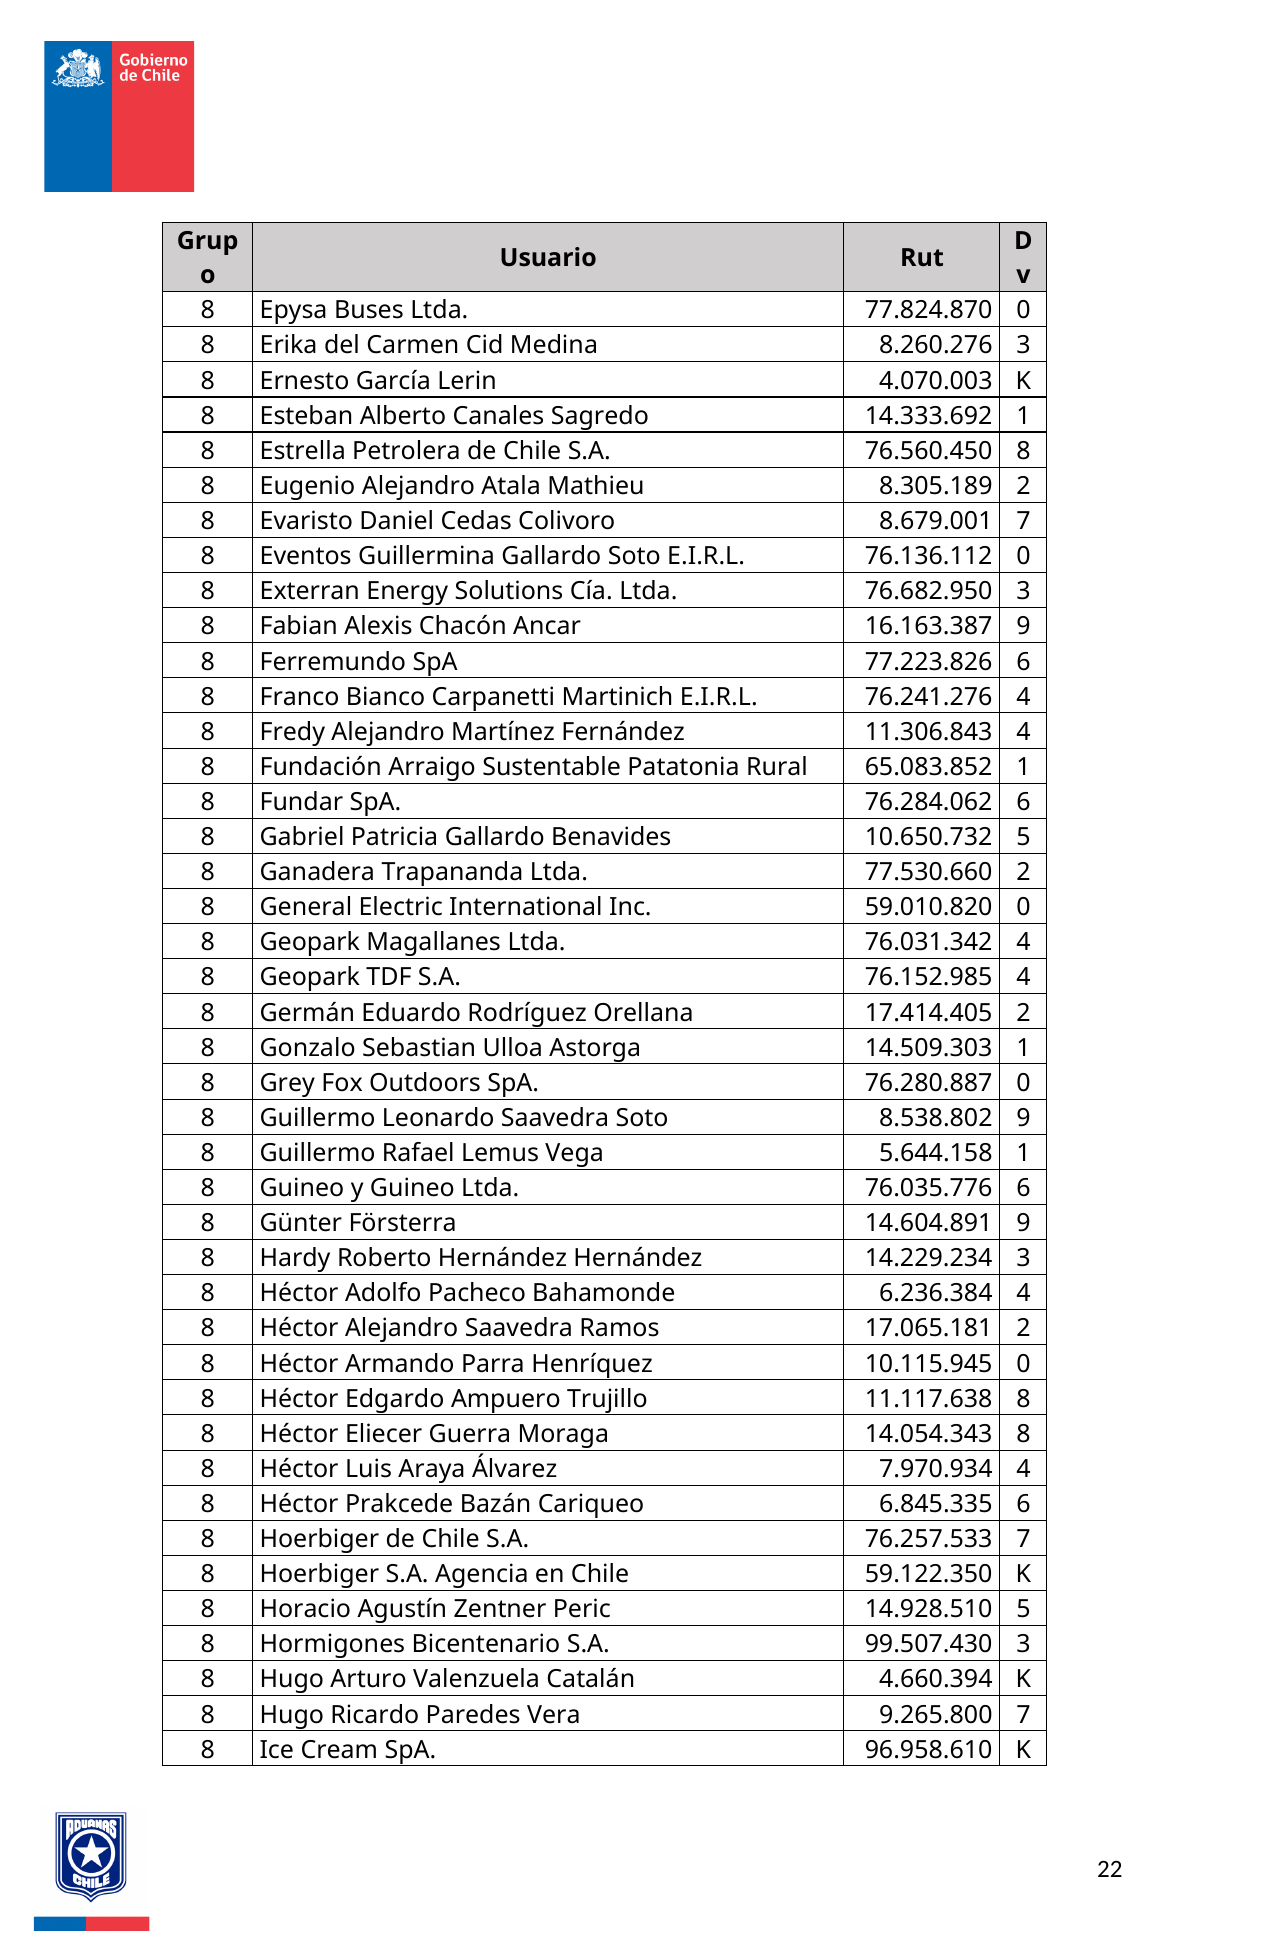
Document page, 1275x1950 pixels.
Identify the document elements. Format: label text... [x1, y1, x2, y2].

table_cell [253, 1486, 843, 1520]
table_cell 17.414.405 [844, 994, 999, 1028]
table_cell 8 [163, 327, 252, 361]
table_cell K [1000, 362, 1046, 396]
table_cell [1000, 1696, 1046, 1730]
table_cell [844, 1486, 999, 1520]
table_cell 5 [1000, 819, 1046, 853]
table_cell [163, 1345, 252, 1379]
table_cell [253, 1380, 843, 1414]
table_cell 10.650.732 [844, 819, 999, 853]
table_header Dv [1000, 223, 1046, 291]
table_cell 6 [1000, 784, 1046, 818]
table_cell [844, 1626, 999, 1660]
table_cell Exterran Energy Solutions Cía. Ltda. [253, 573, 843, 607]
table_cell 14.229.234 [844, 1240, 999, 1274]
table_cell 0 [1000, 292, 1046, 326]
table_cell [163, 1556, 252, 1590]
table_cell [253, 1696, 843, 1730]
table_cell 8.305.189 [844, 468, 999, 502]
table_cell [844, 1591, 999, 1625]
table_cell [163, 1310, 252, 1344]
table_cell 8 [163, 994, 252, 1028]
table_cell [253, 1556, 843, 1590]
table_cell 8 [163, 292, 252, 326]
table_cell 8 [163, 854, 252, 888]
table_cell Geopark TDF S.A. [253, 959, 843, 993]
table_cell 76.136.112 [844, 538, 999, 572]
table_cell 4 [1000, 678, 1046, 712]
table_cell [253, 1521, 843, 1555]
table_cell 8.538.802 [844, 1100, 999, 1133]
table_cell Gabriel Patricia Gallardo Benavides [253, 819, 843, 853]
table_cell 9 [1000, 1100, 1046, 1133]
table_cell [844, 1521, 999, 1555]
table_cell 8 [163, 1240, 252, 1274]
table_cell 14.604.891 [844, 1205, 999, 1239]
table_cell Eugenio Alejandro Atala Mathieu [253, 468, 843, 502]
table_cell 3 [1000, 573, 1046, 607]
table_cell Ganadera Trapananda Ltda. [253, 854, 843, 888]
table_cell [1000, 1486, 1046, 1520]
table_cell 76.035.776 [844, 1170, 999, 1204]
picture [44, 41, 195, 192]
table_cell Epysa Buses Ltda. [253, 292, 843, 326]
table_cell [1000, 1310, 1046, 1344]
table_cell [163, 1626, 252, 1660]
table_cell Ferremundo SpA [253, 643, 843, 677]
table_cell 8 [163, 1100, 252, 1133]
table_cell Fundación Arraigo Sustentable Patatonia Rural [253, 749, 843, 782]
table_cell Geopark Magallanes Ltda. [253, 924, 843, 958]
table_cell Guillermo Leonardo Saavedra Soto [253, 1100, 843, 1133]
table_cell 0 [1000, 889, 1046, 923]
table_cell 76.284.062 [844, 784, 999, 818]
table_cell 1 [1000, 398, 1046, 431]
table_cell 8 [163, 608, 252, 642]
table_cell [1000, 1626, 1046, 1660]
table_cell 76.241.276 [844, 678, 999, 712]
table_cell 8 [163, 503, 252, 537]
table_cell 2 [1000, 994, 1046, 1028]
table_cell 6 [1000, 643, 1046, 677]
table_cell 8 [163, 713, 252, 747]
table_header Grupo [163, 223, 252, 291]
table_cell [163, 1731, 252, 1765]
table_cell 4 [1000, 924, 1046, 958]
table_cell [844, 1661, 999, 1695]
table_cell 8 [163, 784, 252, 818]
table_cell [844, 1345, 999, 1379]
table_cell 8 [163, 398, 252, 431]
table_cell 77.824.870 [844, 292, 999, 326]
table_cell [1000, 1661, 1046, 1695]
table_cell 8 [163, 538, 252, 572]
table_cell Hardy Roberto Hernández Hernández [253, 1240, 843, 1274]
table_cell Estrella Petrolera de Chile S.A. [253, 433, 843, 467]
table_cell 8 [163, 678, 252, 712]
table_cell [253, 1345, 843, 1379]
table_cell 11.306.843 [844, 713, 999, 747]
table_cell 4.070.003 [844, 362, 999, 396]
table_cell 77.223.826 [844, 643, 999, 677]
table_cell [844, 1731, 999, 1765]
table_cell 8 [163, 1205, 252, 1239]
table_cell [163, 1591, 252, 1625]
table_cell 59.010.820 [844, 889, 999, 923]
table_cell 8 [163, 749, 252, 782]
table_cell 0 [1000, 538, 1046, 572]
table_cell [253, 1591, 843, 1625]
table_cell 1 [1000, 749, 1046, 782]
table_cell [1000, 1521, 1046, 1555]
table_cell Guillermo Rafael Lemus Vega [253, 1135, 843, 1169]
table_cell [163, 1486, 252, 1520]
table_cell 8 [163, 1135, 252, 1169]
table_cell Erika del Carmen Cid Medina [253, 327, 843, 361]
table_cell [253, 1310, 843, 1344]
table_cell 8.260.276 [844, 327, 999, 361]
table_cell 8 [163, 1064, 252, 1098]
table_cell 9 [1000, 1205, 1046, 1239]
table_cell 6.236.384 [844, 1275, 999, 1309]
table_cell 4 [1000, 713, 1046, 747]
table_cell 14.333.692 [844, 398, 999, 431]
table_cell 8 [163, 1170, 252, 1204]
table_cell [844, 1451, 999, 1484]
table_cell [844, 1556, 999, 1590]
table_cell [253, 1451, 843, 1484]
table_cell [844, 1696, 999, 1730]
table_cell 4 [1000, 1275, 1046, 1309]
table_cell 8 [163, 573, 252, 607]
table_cell Guineo y Guineo Ltda. [253, 1170, 843, 1204]
table_header Rut [844, 223, 999, 291]
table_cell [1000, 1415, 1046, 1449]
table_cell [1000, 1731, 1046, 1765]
table_cell 8 [163, 643, 252, 677]
table_cell Gonzalo Sebastian Ulloa Astorga [253, 1029, 843, 1063]
table_cell General Electric International Inc. [253, 889, 843, 923]
table_cell 76.280.887 [844, 1064, 999, 1098]
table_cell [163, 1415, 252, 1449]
table_cell 76.560.450 [844, 433, 999, 467]
table_cell 3 [1000, 1240, 1046, 1274]
table_cell 9 [1000, 608, 1046, 642]
table_cell Fabian Alexis Chacón Ancar [253, 608, 843, 642]
table_cell 8 [163, 468, 252, 502]
table_cell Esteban Alberto Canales Sagredo [253, 398, 843, 431]
table_cell 5.644.158 [844, 1135, 999, 1169]
picture [33, 1803, 150, 1931]
table_cell 8 [163, 1029, 252, 1063]
table_cell 1 [1000, 1135, 1046, 1169]
table_cell 1 [1000, 1029, 1046, 1063]
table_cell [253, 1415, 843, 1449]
table_cell Grey Fox Outdoors SpA. [253, 1064, 843, 1098]
table_cell Eventos Guillermina Gallardo Soto E.I.R.L. [253, 538, 843, 572]
table_cell 8 [163, 1275, 252, 1309]
table_cell 2 [1000, 468, 1046, 502]
table_cell 8 [163, 433, 252, 467]
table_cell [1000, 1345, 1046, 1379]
table_cell 8 [163, 959, 252, 993]
table_cell 8 [163, 362, 252, 396]
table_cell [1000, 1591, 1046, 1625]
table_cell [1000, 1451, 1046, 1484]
table_cell 8 [163, 924, 252, 958]
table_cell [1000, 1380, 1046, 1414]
table_cell Germán Eduardo Rodríguez Orellana [253, 994, 843, 1028]
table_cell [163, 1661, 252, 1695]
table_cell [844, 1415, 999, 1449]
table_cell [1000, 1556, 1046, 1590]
table_cell 65.083.852 [844, 749, 999, 782]
table_cell 16.163.387 [844, 608, 999, 642]
table_cell 2 [1000, 854, 1046, 888]
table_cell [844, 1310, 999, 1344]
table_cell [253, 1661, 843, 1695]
table_cell 14.509.303 [844, 1029, 999, 1063]
table_cell 76.031.342 [844, 924, 999, 958]
table_cell Evaristo Daniel Cedas Colivoro [253, 503, 843, 537]
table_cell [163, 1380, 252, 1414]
table_cell 76.682.950 [844, 573, 999, 607]
table_cell 8 [163, 819, 252, 853]
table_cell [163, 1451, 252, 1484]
table_header Usuario [253, 223, 843, 291]
table_cell Héctor Adolfo Pacheco Bahamonde [253, 1275, 843, 1309]
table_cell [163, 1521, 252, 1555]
table_cell 0 [1000, 1064, 1046, 1098]
table_cell Günter Försterra [253, 1205, 843, 1239]
table_cell 6 [1000, 1170, 1046, 1204]
table_cell 3 [1000, 327, 1046, 361]
table_cell 77.530.660 [844, 854, 999, 888]
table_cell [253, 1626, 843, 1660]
table_cell 4 [1000, 959, 1046, 993]
table_cell 8.679.001 [844, 503, 999, 537]
table_cell Fundar SpA. [253, 784, 843, 818]
table_cell Fredy Alejandro Martínez Fernández [253, 713, 843, 747]
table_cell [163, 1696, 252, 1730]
table_cell 8 [1000, 433, 1046, 467]
table_cell 8 [163, 889, 252, 923]
table_cell 76.152.985 [844, 959, 999, 993]
table_cell 7 [1000, 503, 1046, 537]
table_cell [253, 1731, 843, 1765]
table_cell Franco Bianco Carpanetti Martinich E.I.R.L. [253, 678, 843, 712]
table_cell Ernesto García Lerin [253, 362, 843, 396]
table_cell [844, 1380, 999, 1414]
